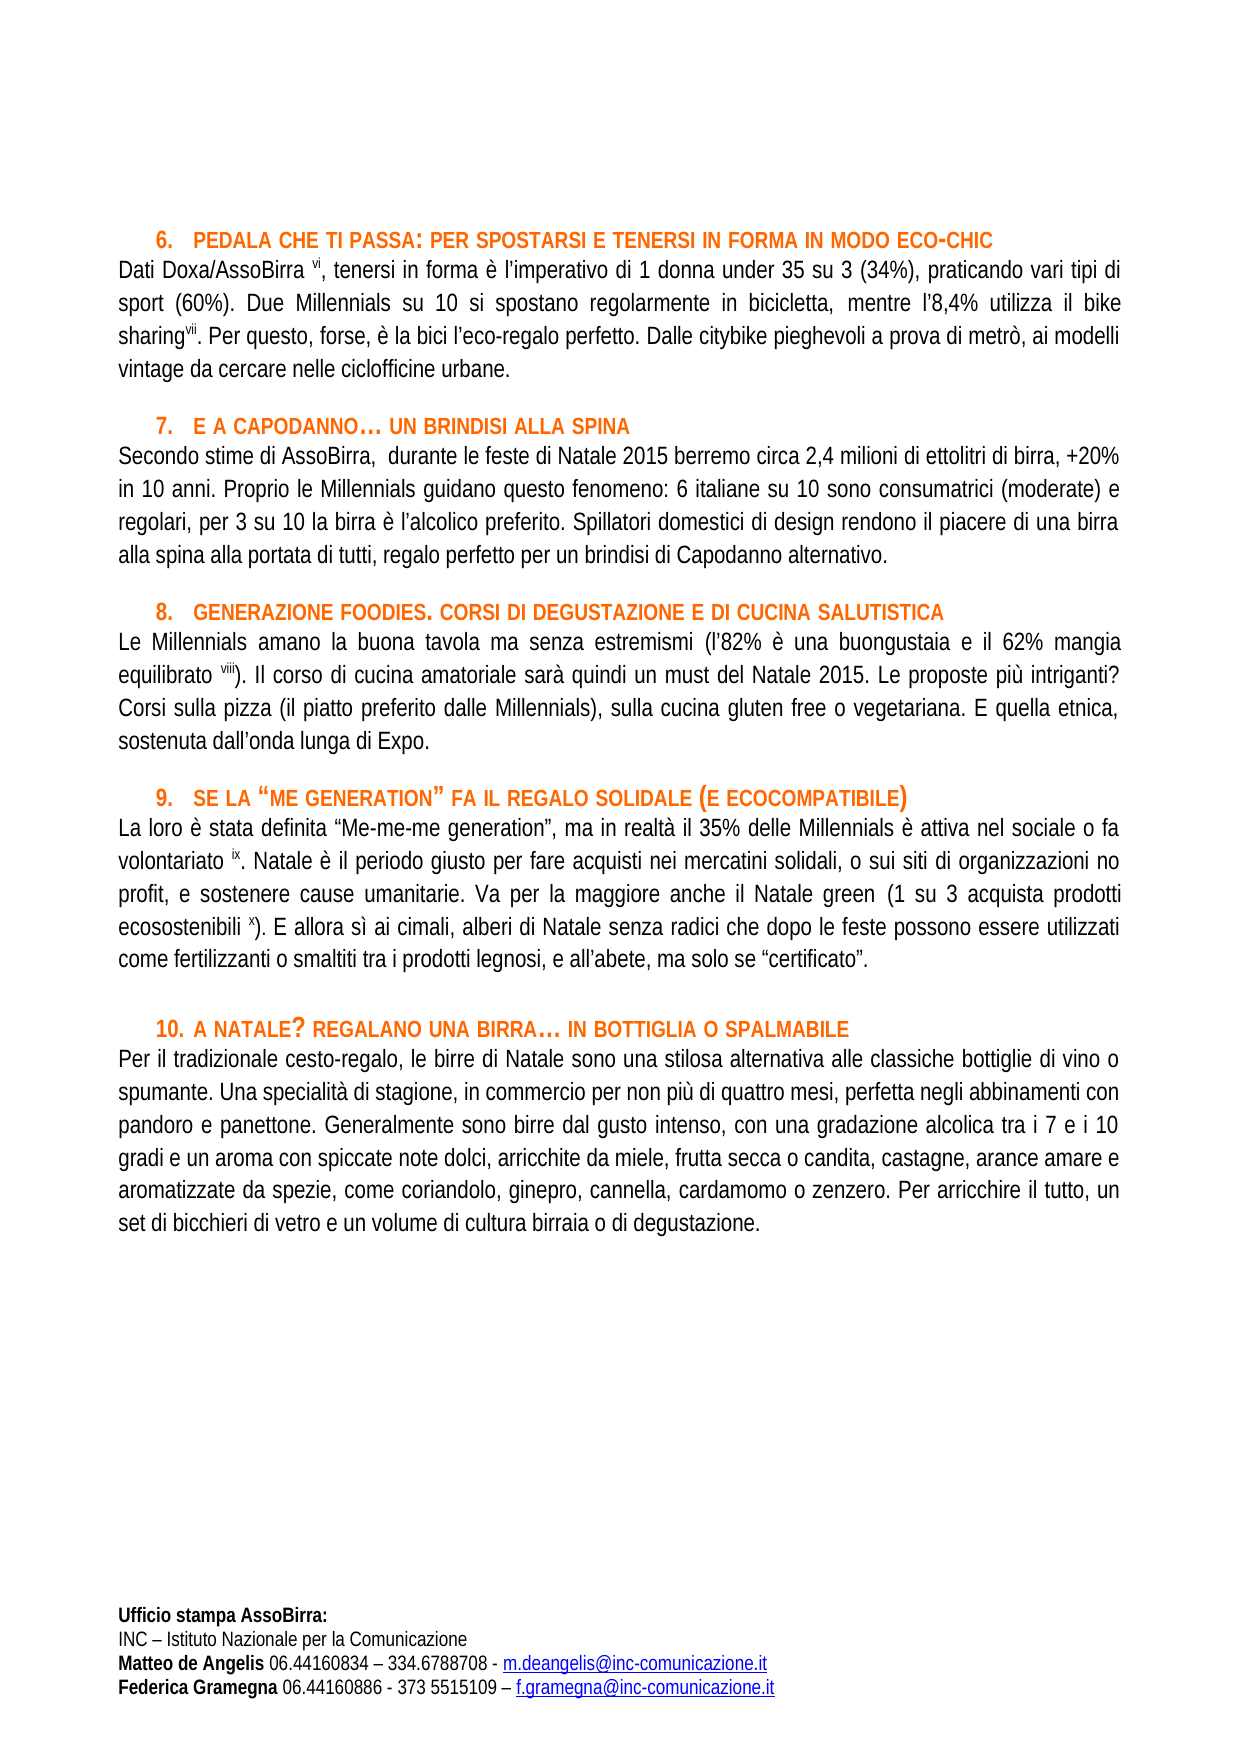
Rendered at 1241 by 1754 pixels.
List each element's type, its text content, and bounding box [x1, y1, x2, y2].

list e a capodanno… un brindisi alla spina [156, 407, 1122, 441]
text Le Millennials amano la buona tavola ma senza estremismi (l’82% è una buongustaia e il 62% mangia equilibrato ). Il corso di cucina amatoriale sarà quindi un must del Natale 2015. Le proposte più intriganti? Corsi sulla pizza (il piatto preferito dalle Millennials), sulla cucina gluten free o vegetariana. E quella etnica, sostenuta dall’onda lunga di Expo. [118, 627, 1122, 754]
list a natale? regalano una birra… in bottiglia o spalmabile [156, 1010, 1122, 1044]
text Per il tradizionale cesto-regalo, le birre di Natale sono una stilosa alternativa alle classiche bottiglie di vino o spumante. Una specialità di stagione, in commercio per non più di quattro mesi, perfetta negli abbinamenti con pandoro e panettone. Generalmente sono birre dal gusto intenso, con una gradazione alcolica tra i 7 e i 10 gradi e un aroma con spiccate note dolci, arricchite da miele, frutta secca o candita, castagne, arance amare e aromatizzate da spezie, come coriandolo, ginepro, cannella, cardamomo o zenzero. Per arricchire il tutto, un set di bicchieri di vetro e un volume di cultura birraia o di degustazione. [118, 1044, 1122, 1237]
list pedala che ti passa: per spostarsi e tenersi in forma in modo eco-chic [156, 222, 1122, 255]
text Secondo stime di AssoBirra, durante le feste di Natale 2015 berremo circa 2,4 milioni di ettolitri di birra, +20% in 10 anni. Proprio le Millennials guidano questo fenomeno: 6 italiane su 10 sono consumatrici (moderate) e regolari, per 3 su 10 la birra è l’alcolico preferito. Spillatori domestici di design rendono il piacere di una birra alla spina alla portata di tutti, regalo perfetto per un brindisi di Capodanno alternativo. [118, 441, 1122, 568]
text La loro è stata definita “Me-me-me generation”, ma in realtà il 35% delle Millennials è attiva nel sociale o fa volontariato . Natale è il periodo giusto per fare acquisti nei mercatini solidali, o sui siti di organizzazioni no profit, e sostenere cause umanitarie. Va per la maggiore anche il Natale green (1 su 3 acquista prodotti ecosostenibili ). E allora sì ai cimali, alberi di Natale senza radici che dopo le feste possono essere utilizzati come fertilizzanti o smaltiti tra i prodotti legnosi, e all’abete, ma solo se “certificato”. [118, 813, 1122, 973]
list generazione foodies. corsi di degustazione e di cucina salutistica [156, 593, 1122, 627]
text Dati Doxa/AssoBirra , tenersi in forma è l’imperativo di 1 donna under 35 su 3 (34%), praticando vari tipi di sport (60%). Due Millennials su 10 si spostano regolarmente in bicicletta, mentre l’8,4% utilizza il bike sharing. Per questo, forse, è la bici l’eco-regalo perfetto. Dalle citybike pieghevoli a prova di metrò, ai modelli vintage da cercare nelle ciclofficine urbane. [118, 255, 1122, 382]
list se la “me generation” fa il regalo solidale (e ecocompatibile) [156, 779, 1122, 813]
